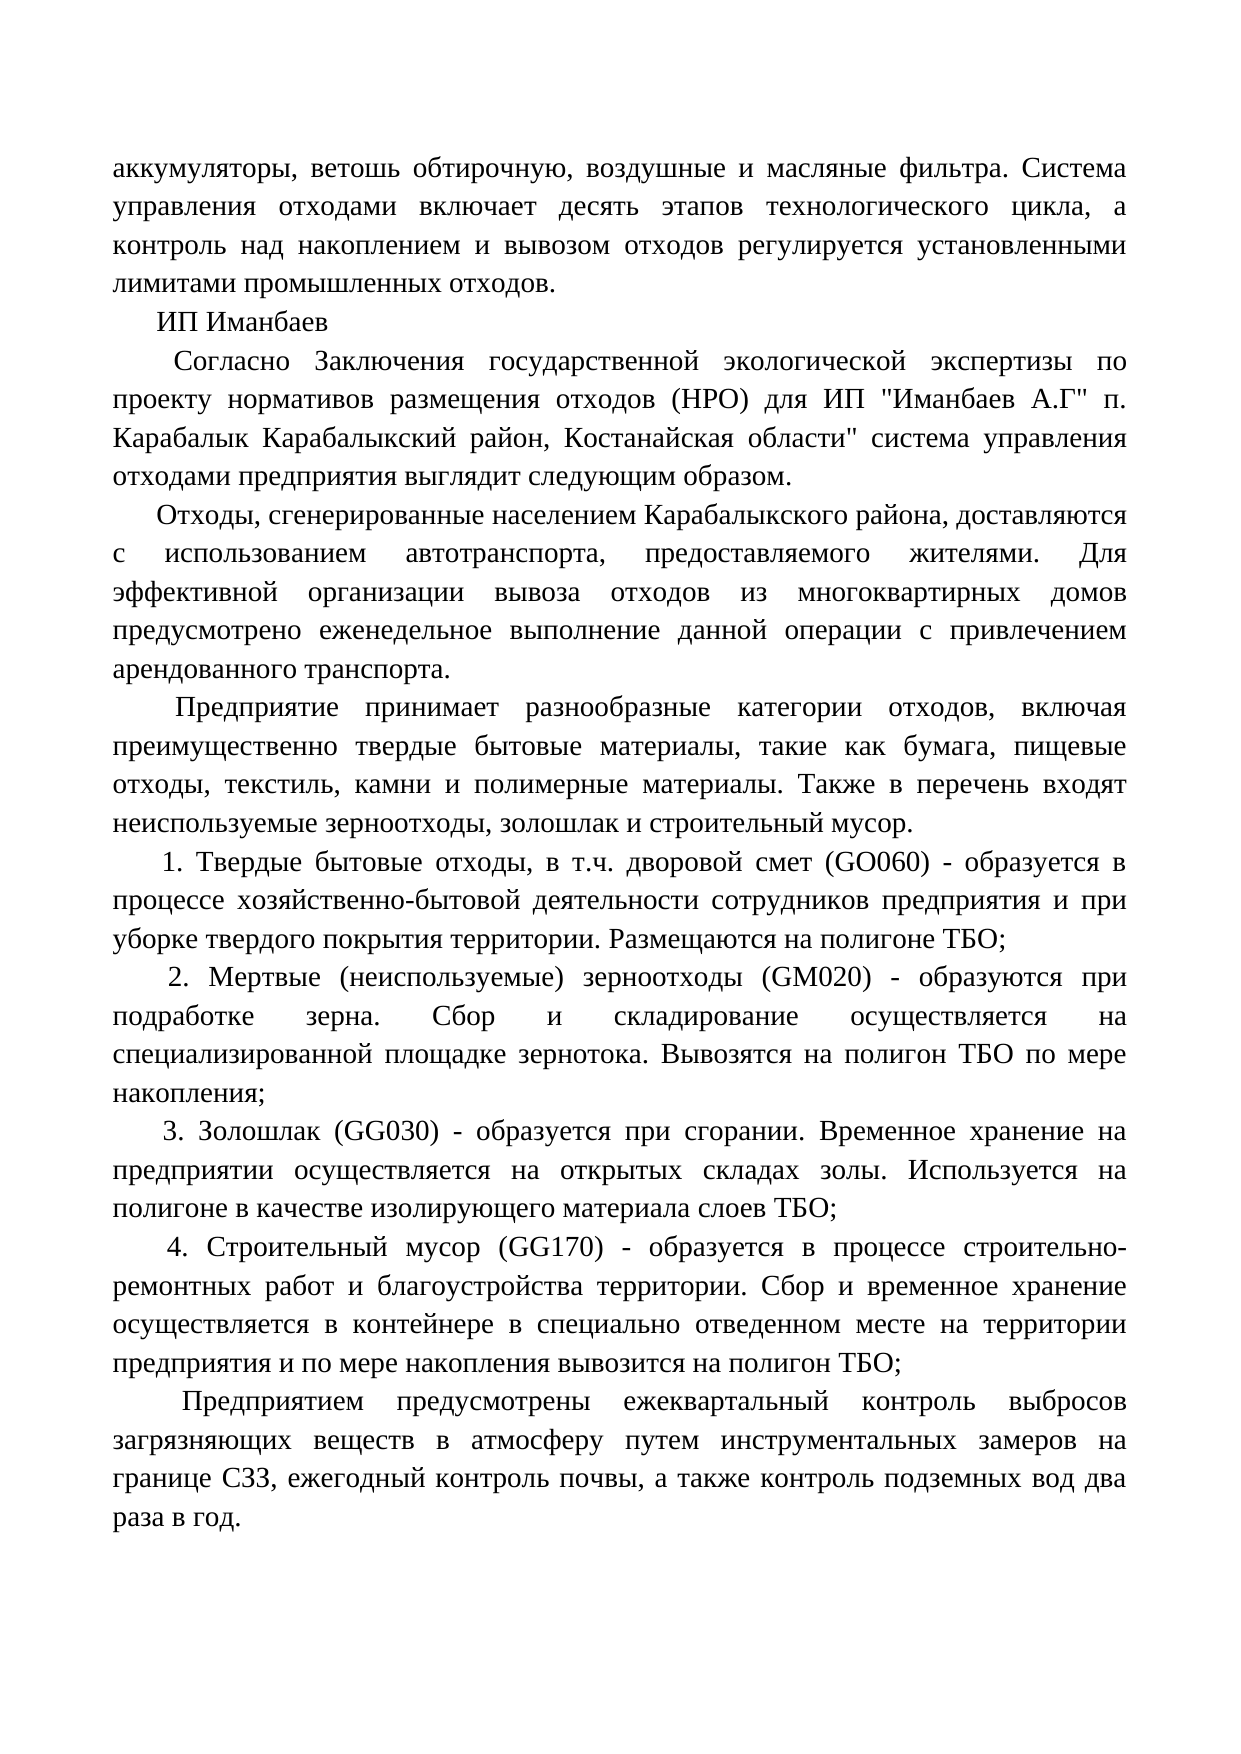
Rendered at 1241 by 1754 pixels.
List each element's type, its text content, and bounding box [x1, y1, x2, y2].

text 2. Мертвые (неиспользуемые) зерноотходы (GM020) - образуются при подработке зерна. Сбор и складирование осуществляется на специализированной площадке зернотока. Вывозятся на полигон ТБО по мере накопления; [112, 959, 1128, 1108]
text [112, 150, 1128, 299]
text ИП Иманбаев [112, 304, 1128, 338]
text 4. Строительный мусор (GG170) - образуется в процессе строительно-ремонтных работ и благоустройства территории. Сбор и временное хранение осуществляется в контейнере в специально отведенном месте на территории предприятия и по мере накопления вывозится на полигон ТБО; [112, 1229, 1128, 1378]
text Отходы, сгенерированные населением Карабалыкского района, доставляются с использованием автотранспорта, предоставляемого жителями. Для эффективной организации вывоза отходов из многоквартирных домов предусмотрено еженедельное выполнение данной операции с привлечением арендованного транспорта. [112, 497, 1128, 684]
text Предприятие принимает разнообразные категории отходов, включая преимущественно твердые бытовые материалы, такие как бумага, пищевые отходы, текстиль, камни и полимерные материалы. Также в перечень входят неиспользуемые зерноотходы, золошлак и строительный мусор. [112, 689, 1128, 839]
text Предприятием предусмотрены ежеквартальный контроль выбросов загрязняющих веществ в атмосферу путем инструментальных замеров на границе СЗЗ, ежегодный контроль почвы, а также контроль подземных вод два раза в год. [112, 1383, 1128, 1532]
text 1. Твердые бытовые отходы, в т.ч. дворовой смет (GO060) - образуется в процессе хозяйственно-бытовой деятельности сотрудников предприятия и при уборке твердого покрытия территории. Размещаются на полигоне ТБО; [112, 844, 1128, 954]
text Согласно Заключения государственной экологической экспертизы по проекту нормативов размещения отходов (НРО) для ИП "Иманбаев А.Г" п. Карабалык Карабалыкский район, Костанайская области" система управления отходами предприятия выглядит следующим образом. [112, 343, 1128, 492]
text 3. Золошлак (GG030) - образуется при сгорании. Временное хранение на предприятии осуществляется на открытых складах золы. Используется на полигоне в качестве изолирующего материала слоев ТБО; [112, 1113, 1128, 1224]
